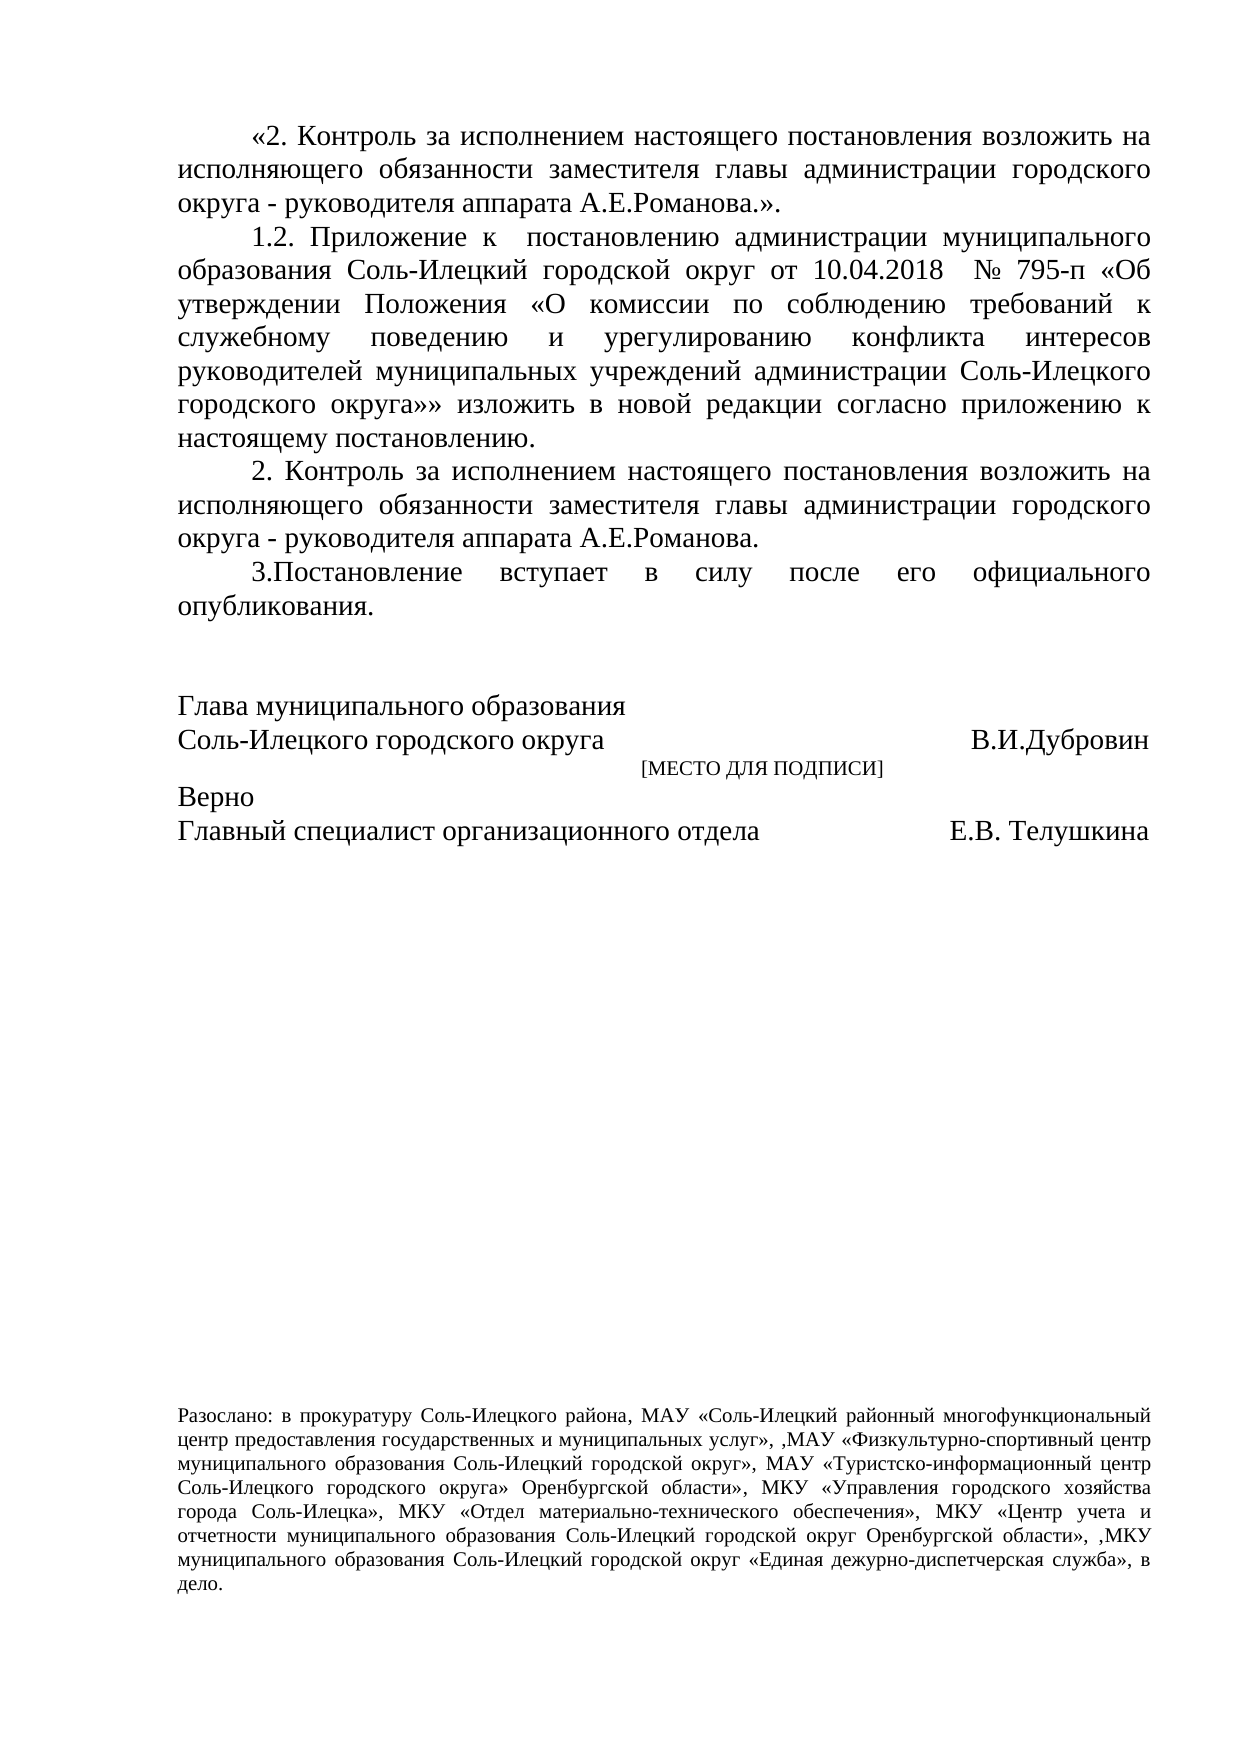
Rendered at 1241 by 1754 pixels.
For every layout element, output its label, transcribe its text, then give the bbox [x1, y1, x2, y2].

text Верно [177, 779, 1152, 813]
text «2. Контроль за исполнением настоящего постановления возложить на исполняющего обязанности заместителя главы администрации городского округа - руководителя аппарата А.Е.Романова.». [177, 118, 1152, 219]
text Соль-Илецкого городского округа В.И.Дубровин [177, 722, 1152, 755]
text 1.2. Приложение к постановлению администрации муниципального образования Соль-Илецкий городской округ от 10.04.2018 № 795-п «Об утверждении Положения «О комиссии по соблюдению требований к служебному поведению и урегулированию конфликта интересов руководителей муниципальных учреждений администрации Соль-Илецкого городского округа»» изложить в новой редакции согласно приложению к настоящему постановлению. [177, 219, 1152, 453]
text Главный специалист организационного отдела Е.В. Телушкина [177, 813, 1152, 847]
text 2. Контроль за исполнением настоящего постановления возложить на исполняющего обязанности заместителя главы администрации городского округа - руководителя аппарата А.Е.Романова. [177, 453, 1152, 554]
text 3.Постановление вступает в силу после его официального опубликования. [177, 554, 1152, 621]
text Глава муниципального образования [177, 688, 1152, 722]
text [МЕСТО ДЛЯ ПОДПИСИ] [177, 755, 1152, 779]
text Разослано: в прокуратуру Соль-Илецкого района, МАУ «Соль-Илецкий районный многофункциональный центр предоставления государственных и муниципальных услуг», ,МАУ «Физкультурно-спортивный центр муниципального образования Соль-Илецкий городской округ», МАУ «Туристско-информационный центр Соль-Илецкого городского округа» Оренбургской области», МКУ «Управления городского хозяйства города Соль-Илецка», МКУ «Отдел материально-технического обеспечения», МКУ «Центр учета и отчетности муниципального образования Соль-Илецкий городской округ Оренбургской области», ,МКУ муниципального образования Соль-Илецкий городской округ «Единая дежурно-диспетчерская служба», в дело. [177, 1403, 1152, 1595]
